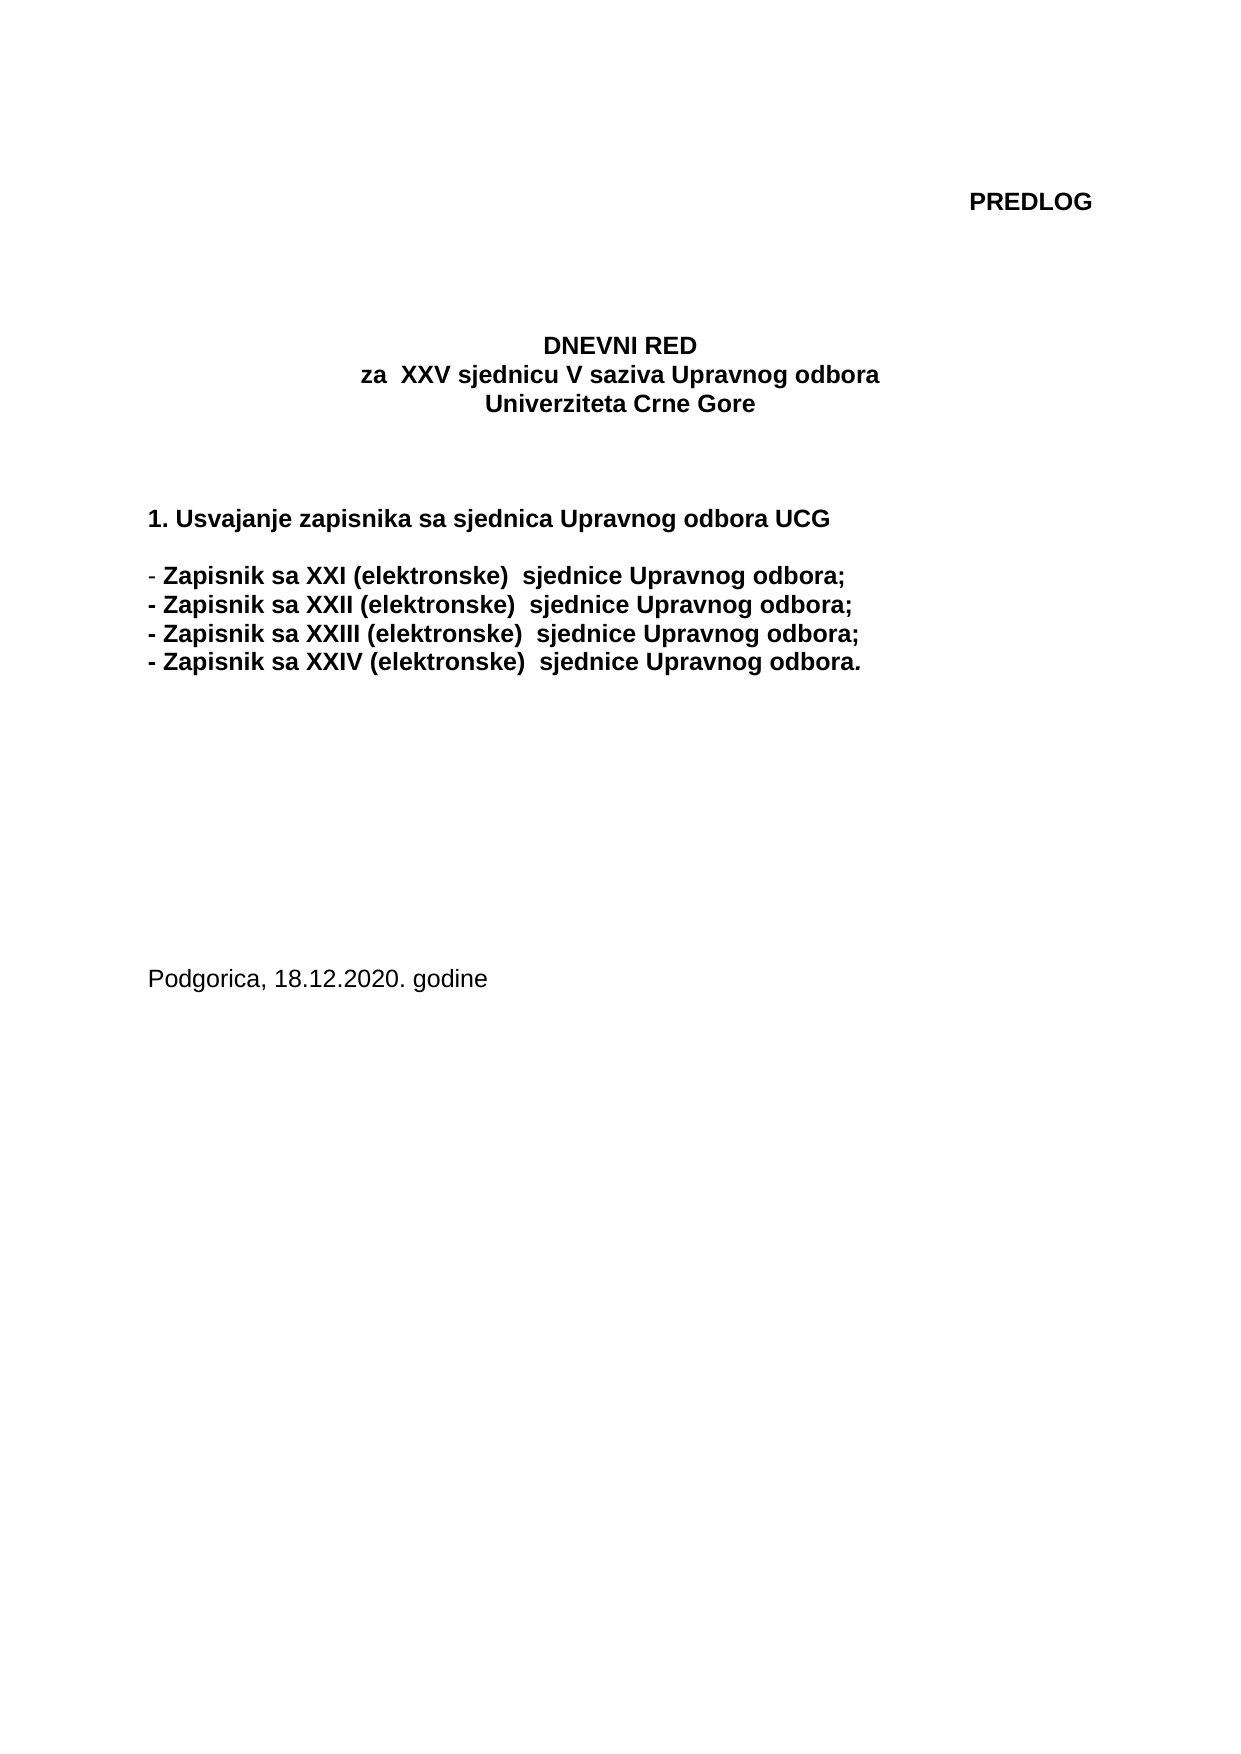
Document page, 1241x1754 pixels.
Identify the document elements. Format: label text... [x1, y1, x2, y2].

text DNEVNI RED [148, 331, 1093, 360]
text Univerziteta Crne Gore [148, 388, 1093, 417]
text - Zapisnik sa XXIII (elektronske) sjednice Upravnog odbora; [148, 618, 1093, 647]
text - Zapisnik sa XXI (elektronske) sjednice Upravnog odbora; [148, 561, 1093, 590]
text - Zapisnik sa XXIV (elektronske) sjednice Upravnog odbora. [148, 647, 1093, 676]
text PREDLOG [148, 187, 1093, 216]
text za XXV sjednicu V saziva Upravnog odbora [148, 360, 1093, 388]
text - Zapisnik sa XXII (elektronske) sjednice Upravnog odbora; [148, 590, 1093, 618]
text Podgorica, 18.12.2020. godine [148, 963, 1093, 992]
text 1. Usvajanje zapisnika sa sjednica Upravnog odbora UCG [148, 503, 1093, 532]
